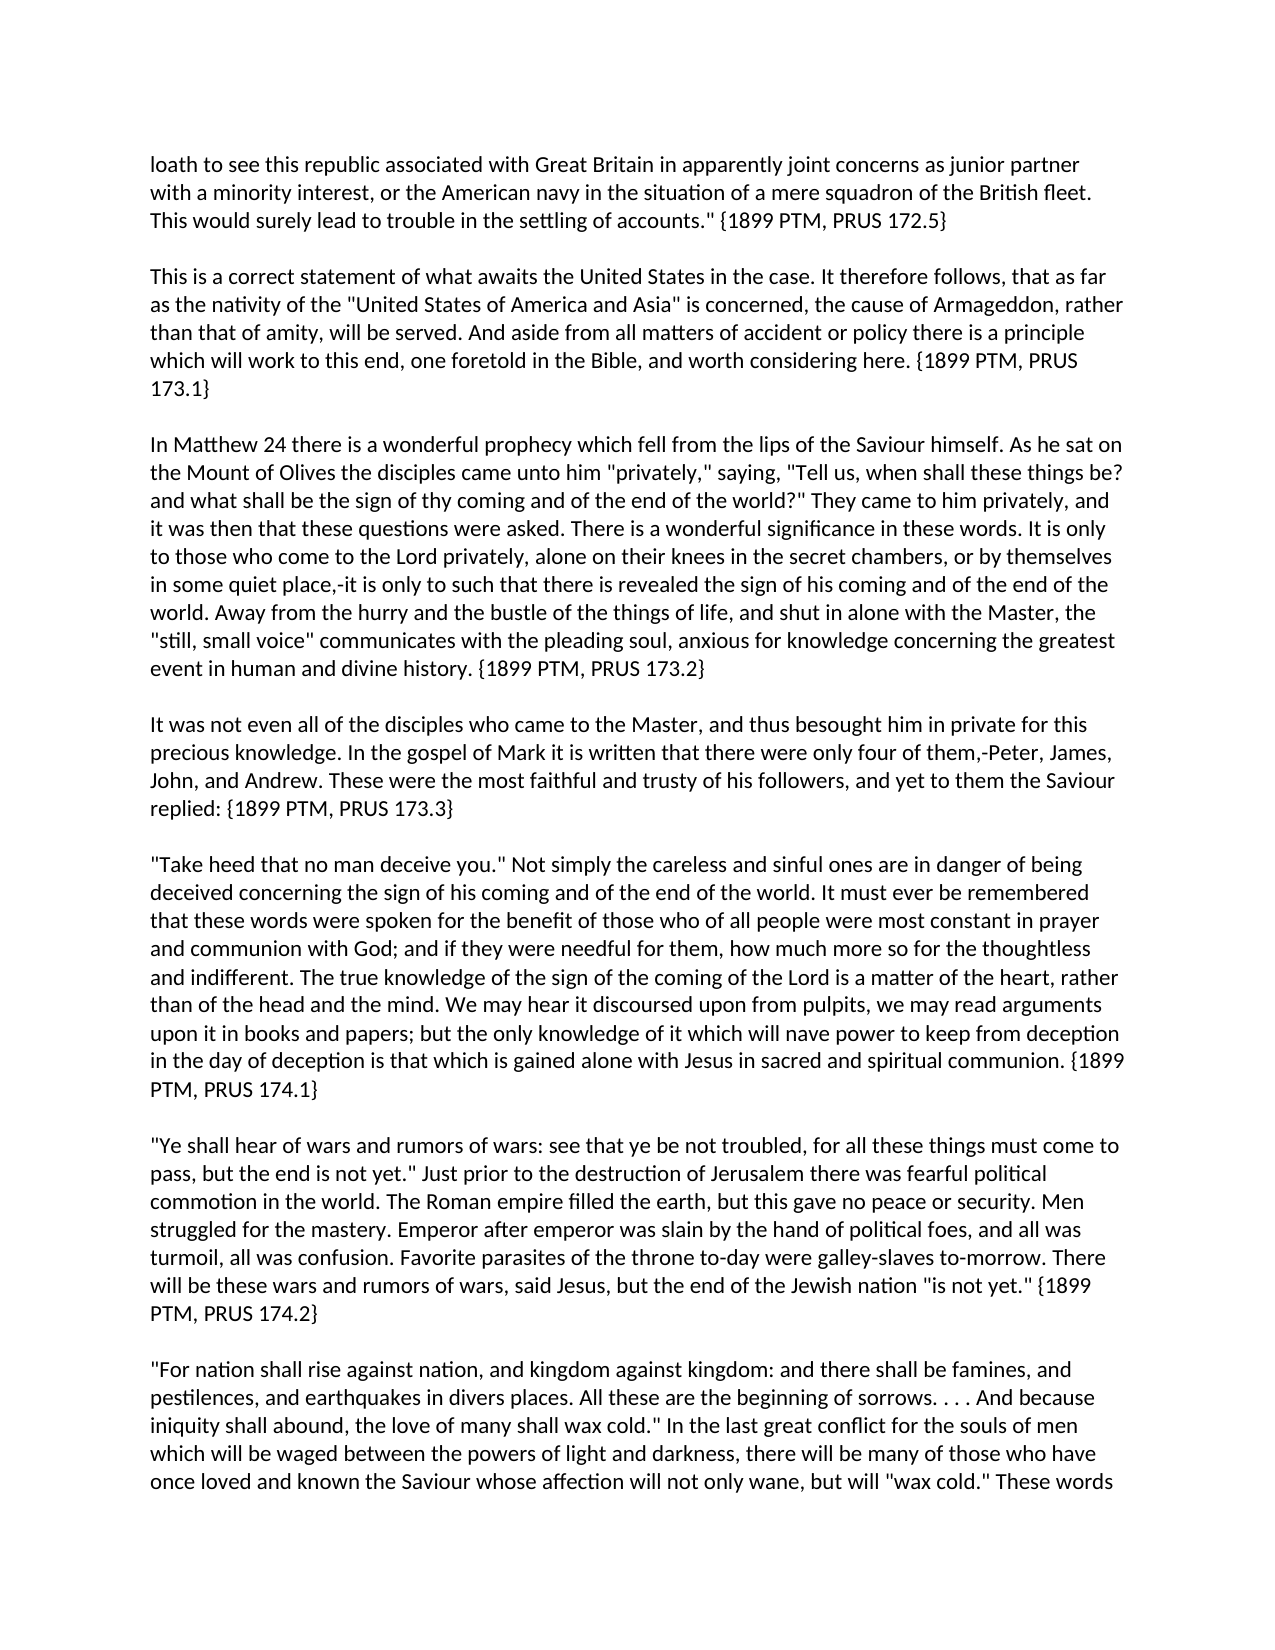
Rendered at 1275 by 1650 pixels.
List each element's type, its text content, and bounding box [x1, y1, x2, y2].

text "Ye shall hear of wars and rumors of wars: see that ye be not troubled, for all these things must come to pass, but the end is not yet." Just prior to the destruction of Jerusalem there was fearful political commotion in the world. The Roman empire filled the earth, but this gave no peace or security. Men struggled for the mastery. Emperor after emperor was slain by the hand of political foes, and all was turmoil, all was confusion. Favorite parasites of the throne to-day were galley-slaves to-morrow. There will be these wars and rumors of wars, said Jesus, but the end of the Jewish nation "is not yet." {1899 PTM, PRUS 174.2} [150, 1131, 1125, 1327]
text "Take heed that no man deceive you." Not simply the careless and sinful ones are in danger of being deceived concerning the sign of his coming and of the end of the world. It must ever be remembered that these words were spoken for the benefit of those who of all people were most constant in prayer and communion with God; and if they were needful for them, how much more so for the thoughtless and indifferent. The true knowledge of the sign of the coming of the Lord is a matter of the heart, rather than of the head and the mind. We may hear it discoursed upon from pulpits, we may read arguments upon it in books and papers; but the only knowledge of it which will nave power to keep from deception in the day of deception is that which is gained alone with Jesus in sacred and spiritual communion. {1899 PTM, PRUS 174.1} [150, 851, 1125, 1103]
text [150, 150, 1125, 234]
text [150, 1355, 1125, 1495]
text It was not even all of the disciples who came to the Master, and thus besought him in private for this precious knowledge. In the gospel of Mark it is written that there were only four of them,-Peter, James, John, and Andrew. These were the most faithful and trusty of his followers, and yet to them the Saviour replied: {1899 PTM, PRUS 173.3} [150, 710, 1125, 822]
text This is a correct statement of what awaits the United States in the case. It therefore follows, that as far as the nativity of the "United States of America and Asia" is concerned, the cause of Armageddon, rather than that of amity, will be served. And aside from all matters of accident or policy there is a principle which will work to this end, one foretold in the Bible, and worth considering here. {1899 PTM, PRUS 173.1} [150, 262, 1125, 402]
text In Matthew 24 there is a wonderful prophecy which fell from the lips of the Saviour himself. As he sat on the Mount of Olives the disciples came unto him "privately," saying, "Tell us, when shall these things be? and what shall be the sign of thy coming and of the end of the world?" They came to him privately, and it was then that these questions were asked. There is a wonderful significance in these words. It is only to those who come to the Lord privately, alone on their knees in the secret chambers, or by themselves in some quiet place,-it is only to such that there is revealed the sign of his coming and of the end of the world. Away from the hurry and the bustle of the things of life, and shut in alone with the Master, the "still, small voice" communicates with the pleading soul, anxious for knowledge concerning the greatest event in human and divine history. {1899 PTM, PRUS 173.2} [150, 430, 1125, 682]
